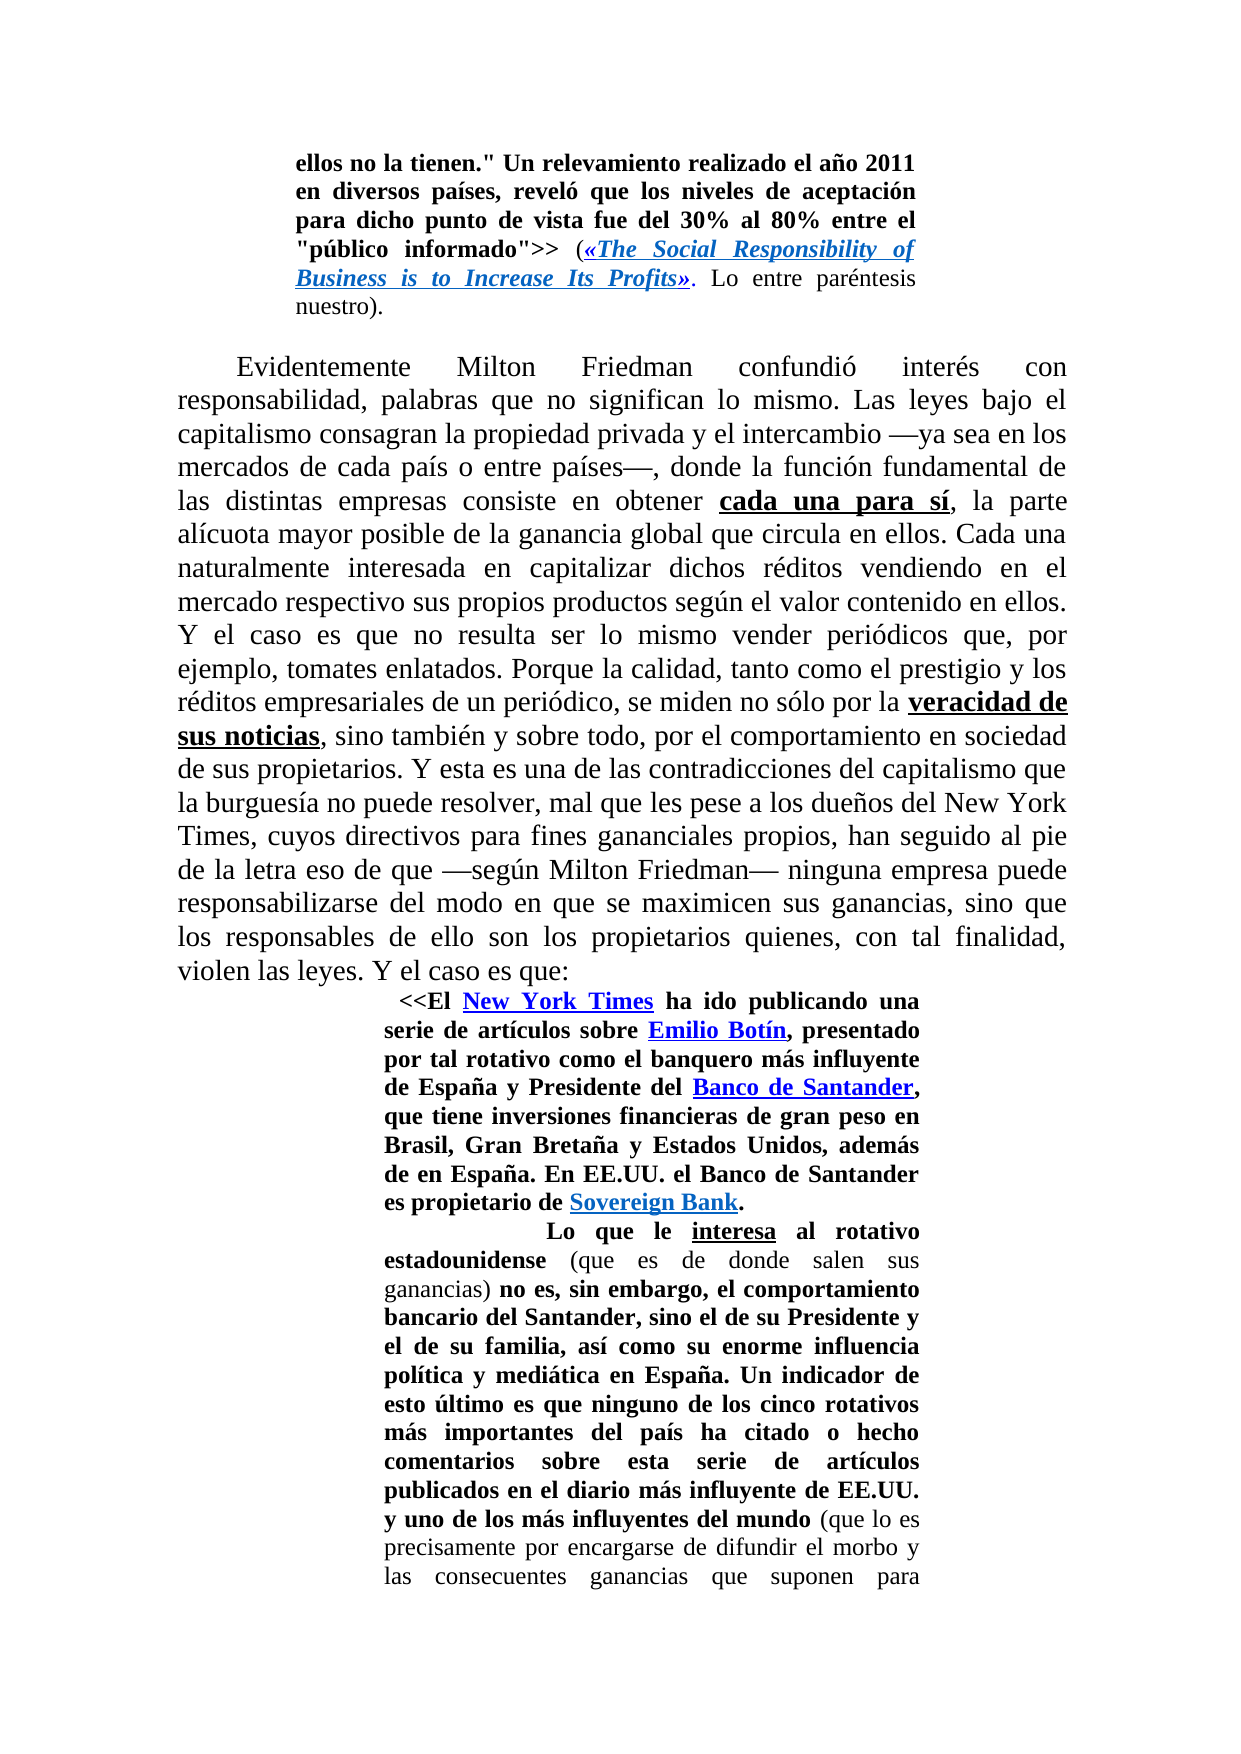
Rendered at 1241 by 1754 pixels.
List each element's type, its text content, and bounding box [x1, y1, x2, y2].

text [384, 1216, 920, 1590]
text Evidentemente Milton Friedman confundió interés con responsabilidad, palabras que no significan lo mismo. Las leyes bajo el capitalismo consagran la propiedad privada y el intercambio —ya sea en los mercados de cada país o entre países—, donde la función fundamental de las distintas empresas consiste en obtener cada una para sí, la parte alícuota mayor posible de la ganancia global que circula en ellos. Cada una naturalmente interesada en capitalizar dichos réditos vendiendo en el mercado respectivo sus propios productos según el valor contenido en ellos. Y el caso es que no resulta ser lo mismo vender periódicos que, por ejemplo, tomates enlatados. Porque la calidad, tanto como el prestigio y los réditos empresariales de un periódico, se miden no sólo por la veracidad de sus noticias, sino también y sobre todo, por el comportamiento en sociedad de sus propietarios. Y esta es una de las contradicciones del capitalismo que la burguesía no puede resolver, mal que les pese a los dueños del New York Times, cuyos directivos para fines gananciales propios, han seguido al pie de la letra eso de que —según Milton Friedman— ninguna empresa puede responsabilizarse del modo en que se maximicen sus ganancias, sino que los responsables de ello son los propietarios quienes, con tal finalidad, violen las leyes. Y el caso es que: [177, 349, 1068, 986]
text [295, 148, 916, 320]
text <<El New York Times ha ido publicando una serie de artículos sobre Emilio Botín, presentado por tal rotativo como el banquero más influyente de España y Presidente del Banco de Santander, que tiene inversiones financieras de gran peso en Brasil, Gran Bretaña y Estados Unidos, además de en España. En EE.UU. el Banco de Santander es propietario de Sovereign Bank. [384, 986, 920, 1216]
